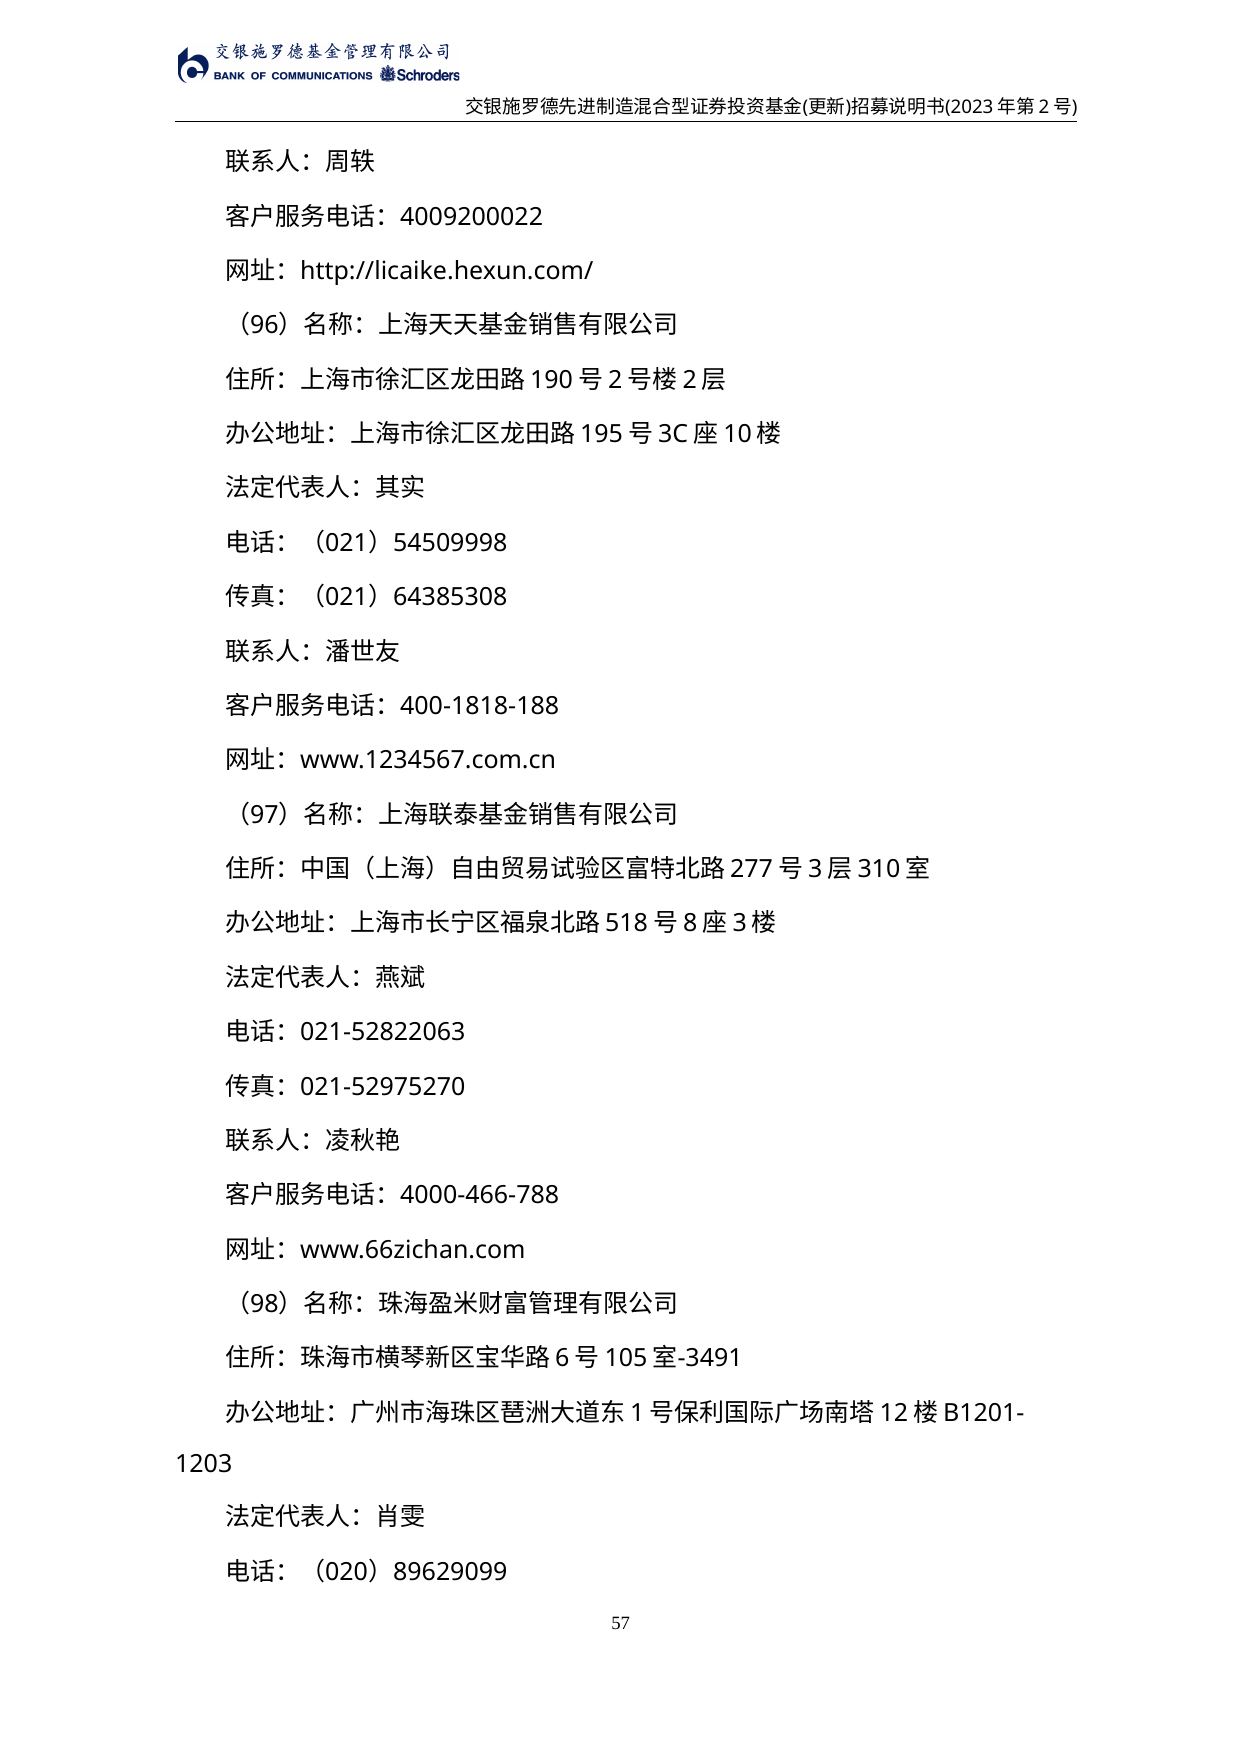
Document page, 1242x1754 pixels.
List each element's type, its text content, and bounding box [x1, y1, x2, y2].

text 客户服务电话：4009200022 [175, 196, 1077, 232]
text 法定代表人：燕斌 [175, 957, 1077, 993]
text 办公地址：上海市徐汇区龙田路195号3C座10楼 [175, 413, 1077, 450]
text 网址：www.66zichan.com [175, 1229, 1077, 1265]
text 网址：http://licaike.hexun.com/ [175, 250, 1077, 287]
text 客户服务电话：400-1818-188 [175, 685, 1077, 722]
picture [178, 43, 460, 83]
text （98）名称：珠海盈米财富管理有限公司 [175, 1283, 1077, 1320]
text 住所：珠海市横琴新区宝华路6号105室-3491 [175, 1338, 1077, 1374]
text 联系人：周轶 [175, 142, 1077, 178]
text 法定代表人：肖雯 [175, 1497, 1077, 1533]
text 办公地址：广州市海珠区琶洲大道东1号保利国际广场南塔12楼B1201-1203 [175, 1392, 1077, 1479]
text 法定代表人：其实 [175, 468, 1077, 504]
text （97）名称：上海联泰基金销售有限公司 [175, 794, 1077, 830]
text 电话：021-52822063 [175, 1012, 1077, 1048]
text 传真：021-52975270 [175, 1066, 1077, 1102]
text 传真：（021）64385308 [175, 577, 1077, 613]
text 客户服务电话：4000-466-788 [175, 1175, 1077, 1211]
text 住所：上海市徐汇区龙田路190号2号楼2层 [175, 359, 1077, 395]
text 住所：中国（上海）自由贸易试验区富特北路277号3层310室 [175, 848, 1077, 885]
text 电话：（020）89629099 [175, 1551, 1077, 1587]
text 联系人：凌秋艳 [175, 1120, 1077, 1157]
text 办公地址：上海市长宁区福泉北路518号8座3楼 [175, 903, 1077, 939]
text 电话：（021）54509998 [175, 522, 1077, 558]
text 网址：www.1234567.com.cn [175, 740, 1077, 776]
text （96）名称：上海天天基金销售有限公司 [175, 305, 1077, 341]
text 联系人：潘世友 [175, 631, 1077, 667]
